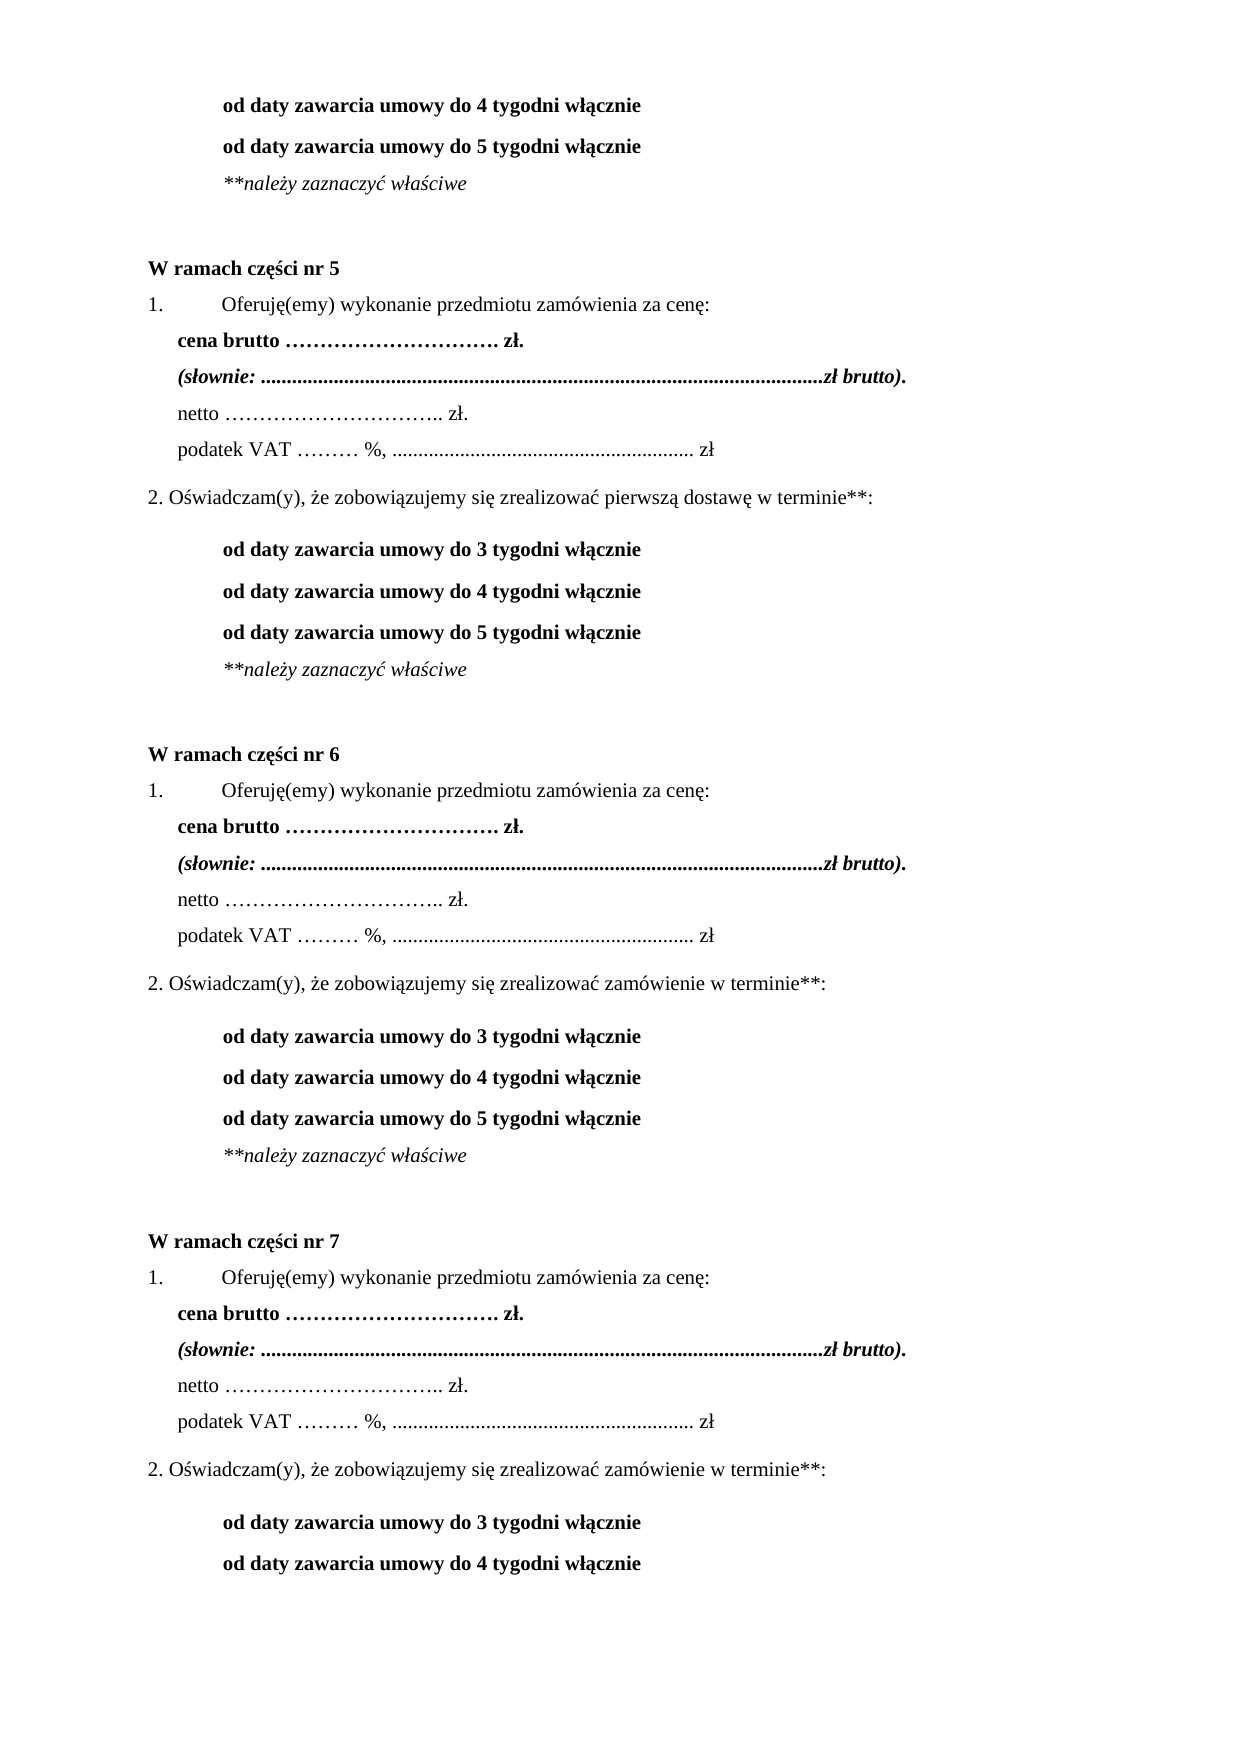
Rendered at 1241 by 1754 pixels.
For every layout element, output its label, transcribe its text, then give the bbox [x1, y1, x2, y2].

list **należy zaznaczyć właściwe [223, 657, 1093, 681]
list od daty zawarcia umowy do 3 tygodni włącznie [185, 1020, 1093, 1048]
text 1. Oferuję(emy) wykonanie przedmiotu zamówienia za cenę: [148, 1264, 1093, 1289]
text netto ………………………….. zł. [177, 887, 1093, 911]
text 2. Oświadczam(y), że zobowiązujemy się zrealizować zamówienie w terminie**: [148, 971, 1093, 995]
text 2. Oświadczam(y), że zobowiązujemy się zrealizować zamówienie w terminie**: [148, 1457, 1093, 1481]
list **należy zaznaczyć właściwe [223, 1143, 1093, 1167]
list od daty zawarcia umowy do 4 tygodni włącznie [185, 575, 1093, 603]
text netto ………………………….. zł. [177, 1373, 1093, 1397]
text podatek VAT ……… %, .......................................................... zł [177, 923, 1093, 947]
text podatek VAT ……… %, .......................................................... zł [177, 436, 1093, 461]
list od daty zawarcia umowy do 3 tygodni włącznie [185, 1506, 1093, 1534]
text (słownie: ............................................................................................................zł brutto). [177, 364, 1093, 388]
text (słownie: ............................................................................................................zł brutto). [177, 1337, 1093, 1361]
text 1. Oferuję(emy) wykonanie przedmiotu zamówienia za cenę: [148, 778, 1093, 802]
list od daty zawarcia umowy do 5 tygodni włącznie [185, 130, 1093, 159]
text netto ………………………….. zł. [177, 400, 1093, 424]
list **należy zaznaczyć właściwe [223, 171, 1093, 195]
text 2. Oświadczam(y), że zobowiązujemy się zrealizować pierwszą dostawę w terminie**: [148, 485, 1093, 509]
text cena brutto …………………………. zł. [177, 814, 1093, 838]
list od daty zawarcia umowy do 4 tygodni włącznie [185, 89, 1093, 117]
text cena brutto …………………………. zł. [177, 328, 1093, 352]
text W ramach części nr 7 [148, 1228, 1093, 1253]
text W ramach części nr 5 [148, 256, 1093, 280]
list od daty zawarcia umowy do 4 tygodni włącznie [185, 1547, 1093, 1576]
list od daty zawarcia umowy do 5 tygodni włącznie [185, 616, 1093, 645]
text 1. Oferuję(emy) wykonanie przedmiotu zamówienia za cenę: [148, 292, 1093, 316]
list od daty zawarcia umowy do 4 tygodni włącznie [185, 1061, 1093, 1090]
text podatek VAT ……… %, .......................................................... zł [177, 1409, 1093, 1433]
text (słownie: ............................................................................................................zł brutto). [177, 851, 1093, 874]
text cena brutto …………………………. zł. [177, 1301, 1093, 1325]
text W ramach części nr 6 [148, 742, 1093, 766]
list od daty zawarcia umowy do 5 tygodni włącznie [185, 1102, 1093, 1131]
list od daty zawarcia umowy do 3 tygodni włącznie [185, 533, 1093, 562]
